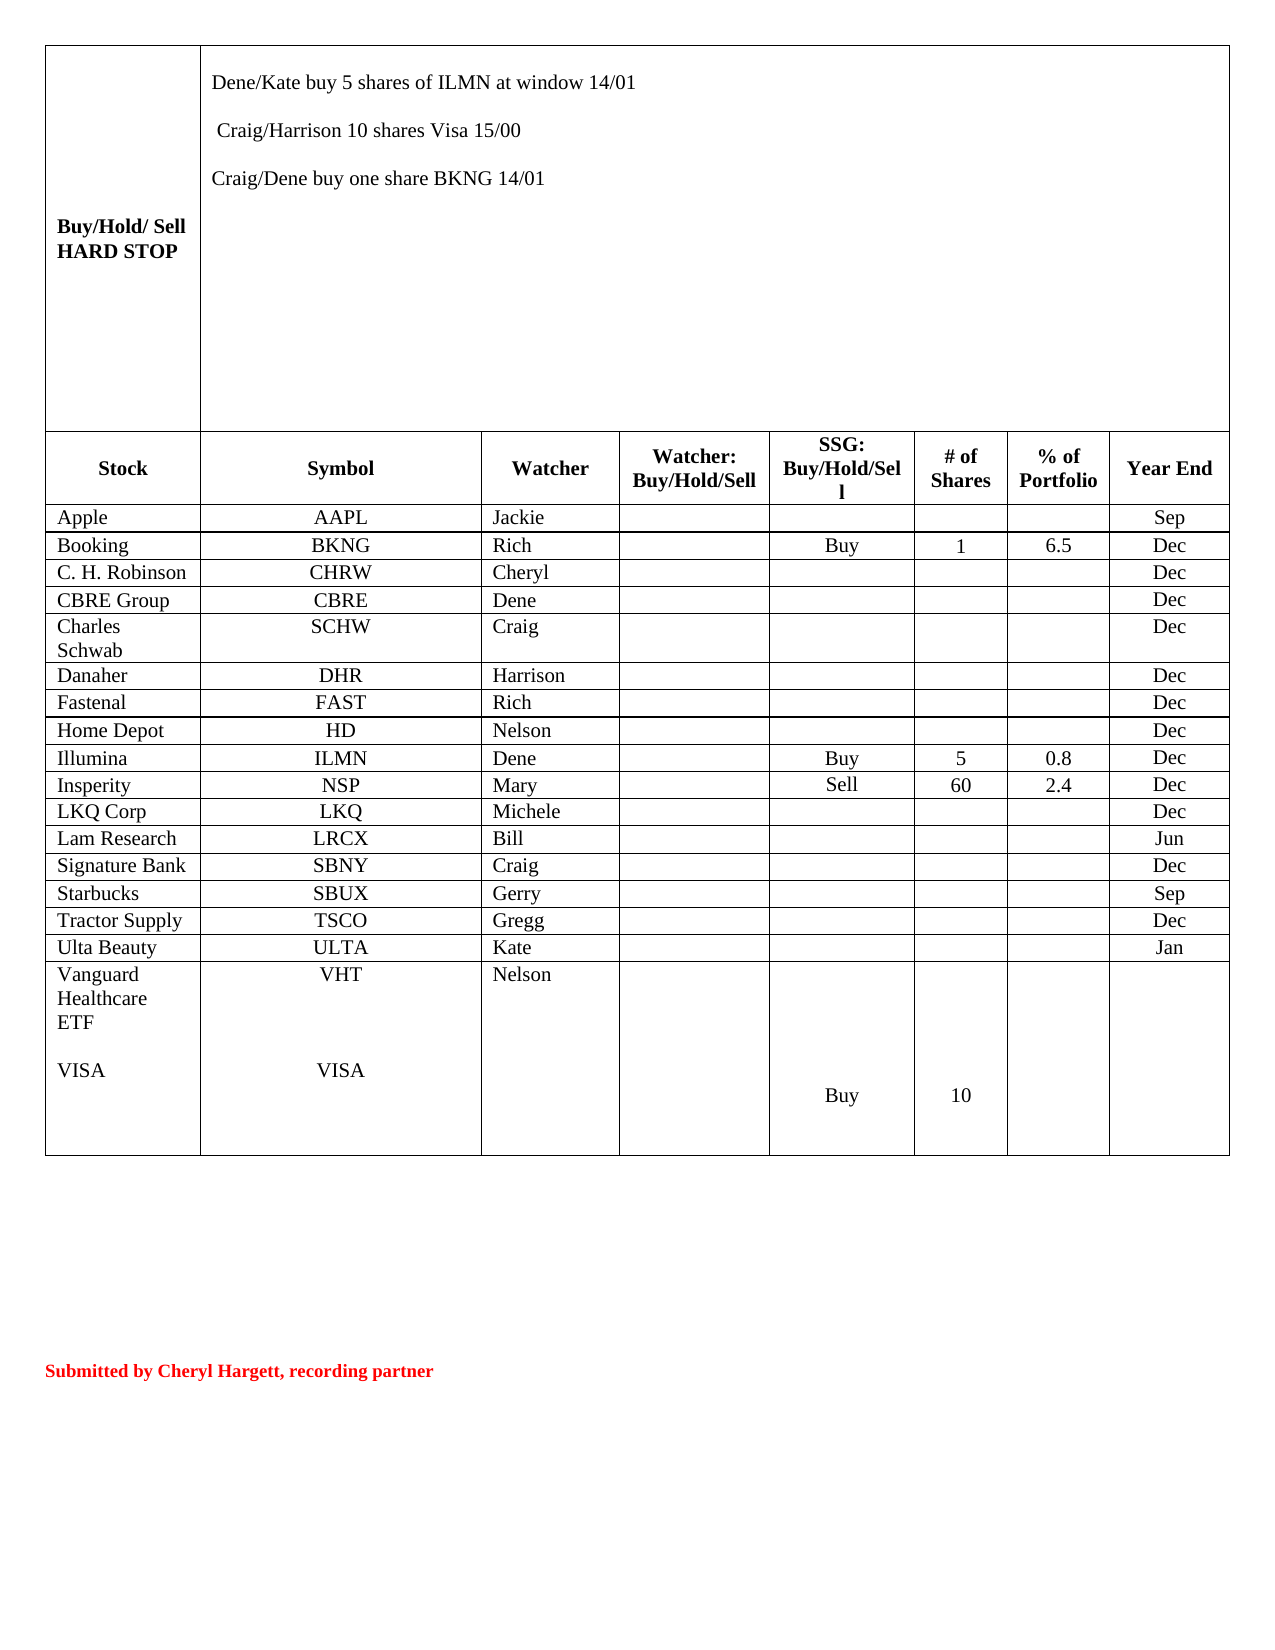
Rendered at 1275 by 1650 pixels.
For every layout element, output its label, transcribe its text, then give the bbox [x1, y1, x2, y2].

table_cell ULTA [201, 935, 481, 961]
table_cell SCHW [201, 614, 481, 662]
table_cell Bill [482, 826, 619, 852]
text Submitted by Cheryl Hargett, recording partner [45, 1360, 1230, 1382]
table_cell [1008, 908, 1109, 934]
table_cell Rich [482, 690, 619, 716]
table_cell Jackie [482, 505, 619, 531]
table_cell [770, 718, 914, 744]
table_cell Buy [770, 745, 914, 771]
table_cell [620, 614, 769, 662]
table_cell CHRW [201, 560, 481, 586]
table_cell [620, 745, 769, 771]
table_cell [770, 614, 914, 662]
table_cell [1008, 799, 1109, 825]
table_cell Dec [1110, 614, 1229, 662]
table_cell [1008, 663, 1109, 689]
table_cell [620, 533, 769, 559]
table_cell Illumina [46, 745, 200, 771]
table_cell [1008, 587, 1109, 613]
table_cell [770, 935, 914, 961]
table_cell 6.5 [1008, 533, 1109, 559]
table_cell C. H. Robinson [46, 560, 200, 586]
table_cell VHT VISA [201, 962, 481, 1155]
table_cell AAPL [201, 505, 481, 531]
table_cell [770, 799, 914, 825]
table_cell [770, 690, 914, 716]
table_cell [620, 935, 769, 961]
table_cell 60 [915, 772, 1007, 798]
table_cell Dec [1110, 908, 1229, 934]
table_cell NSP [201, 772, 481, 798]
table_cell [201, 46, 1229, 431]
table_cell [1008, 718, 1109, 744]
table_cell HD [201, 718, 481, 744]
table_cell CBRE Group [46, 587, 200, 613]
table_cell Dec [1110, 745, 1229, 771]
table_cell [770, 881, 914, 907]
table_cell Buy [770, 962, 914, 1155]
table_cell Booking [46, 533, 200, 559]
table_cell FAST [201, 690, 481, 716]
table_cell 10 [915, 962, 1007, 1155]
table_cell Dec [1110, 718, 1229, 744]
table_cell BKNG [201, 533, 481, 559]
table_cell [770, 560, 914, 586]
table_cell Tractor Supply [46, 908, 200, 934]
table_cell [620, 560, 769, 586]
table_cell Dec [1110, 799, 1229, 825]
table_cell Vanguard Healthcare ETF VISA [46, 962, 200, 1155]
table_cell Signature Bank [46, 854, 200, 879]
table_cell Dec [1110, 663, 1229, 689]
table_cell Watcher [482, 432, 619, 504]
table_cell Harrison [482, 663, 619, 689]
table_cell [620, 505, 769, 531]
table_cell Jun [1110, 826, 1229, 852]
table_cell [770, 587, 914, 613]
table_cell SBUX [201, 881, 481, 907]
table_cell Dec [1110, 690, 1229, 716]
table_cell [620, 663, 769, 689]
table_cell Cheryl [482, 560, 619, 586]
table_cell [620, 718, 769, 744]
table_cell [770, 854, 914, 879]
table_cell Charles Schwab [46, 614, 200, 662]
table_cell Dene [482, 587, 619, 613]
table_cell Symbol [201, 432, 481, 504]
table_cell LRCX [201, 826, 481, 852]
table_cell [620, 799, 769, 825]
table_cell DHR [201, 663, 481, 689]
table_cell [915, 908, 1007, 934]
table_cell Dec [1110, 533, 1229, 559]
table_cell Gerry [482, 881, 619, 907]
table_cell Lam Research [46, 826, 200, 852]
table_cell Ulta Beauty [46, 935, 200, 961]
table_cell Fastenal [46, 690, 200, 716]
table_cell [1008, 854, 1109, 879]
table_cell [915, 614, 1007, 662]
table_cell [1008, 614, 1109, 662]
table_cell SSG: Buy/Hold/Sell [770, 432, 914, 504]
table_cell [46, 46, 200, 431]
table_cell Apple [46, 505, 200, 531]
table_cell Dec [1110, 560, 1229, 586]
table_cell CBRE [201, 587, 481, 613]
table_cell [915, 587, 1007, 613]
table_cell [915, 881, 1007, 907]
table_cell Gregg [482, 908, 619, 934]
table_cell Rich [482, 533, 619, 559]
table_cell [915, 560, 1007, 586]
table_cell Insperity [46, 772, 200, 798]
table_cell [620, 854, 769, 879]
table_cell Craig [482, 614, 619, 662]
table_cell Mary [482, 772, 619, 798]
table_cell LKQ [201, 799, 481, 825]
table_cell [1008, 881, 1109, 907]
table_cell Sep [1110, 505, 1229, 531]
table_cell [1008, 962, 1109, 1155]
table_cell [915, 690, 1007, 716]
table_cell [915, 935, 1007, 961]
table_cell Danaher [46, 663, 200, 689]
table_cell Starbucks [46, 881, 200, 907]
table_cell Dene [482, 745, 619, 771]
table_cell [1110, 962, 1229, 1155]
table_cell LKQ Corp [46, 799, 200, 825]
table_cell ILMN [201, 745, 481, 771]
table_cell Nelson [482, 718, 619, 744]
table_cell TSCO [201, 908, 481, 934]
table_cell [770, 505, 914, 531]
table_cell Dec [1110, 587, 1229, 613]
table_cell [915, 826, 1007, 852]
table_cell [620, 587, 769, 613]
table_cell [620, 962, 769, 1155]
table_cell Jan [1110, 935, 1229, 961]
table_cell Stock [46, 432, 200, 504]
table_cell [1008, 505, 1109, 531]
table_cell # of Shares [915, 432, 1007, 504]
table_cell Buy [770, 533, 914, 559]
table_cell [620, 881, 769, 907]
table_cell [915, 505, 1007, 531]
table_cell 2.4 [1008, 772, 1109, 798]
table_cell Sell [770, 772, 914, 798]
table_cell Dec [1110, 854, 1229, 879]
table_cell [1008, 560, 1109, 586]
table_cell Year End [1110, 432, 1229, 504]
table_cell [1008, 690, 1109, 716]
table_cell [620, 690, 769, 716]
table_cell Michele [482, 799, 619, 825]
table_cell SBNY [201, 854, 481, 879]
table_cell [915, 854, 1007, 879]
table_cell [620, 826, 769, 852]
table_cell [1008, 935, 1109, 961]
table_cell 1 [915, 533, 1007, 559]
table_cell [915, 799, 1007, 825]
table_cell [1008, 826, 1109, 852]
table_cell [915, 663, 1007, 689]
table_cell [770, 908, 914, 934]
table_cell [620, 908, 769, 934]
table_cell [915, 718, 1007, 744]
table_cell [770, 663, 914, 689]
table_cell Watcher: Buy/Hold/Sell [620, 432, 769, 504]
table_cell [770, 826, 914, 852]
table_cell Kate [482, 935, 619, 961]
table_cell Dec [1110, 772, 1229, 798]
table_cell 5 [915, 745, 1007, 771]
table_cell 0.8 [1008, 745, 1109, 771]
table_cell Sep [1110, 881, 1229, 907]
table_cell Home Depot [46, 718, 200, 744]
table_cell [620, 772, 769, 798]
table_cell Craig [482, 854, 619, 879]
table_cell % of Portfolio [1008, 432, 1109, 504]
table_cell Nelson [482, 962, 619, 1155]
